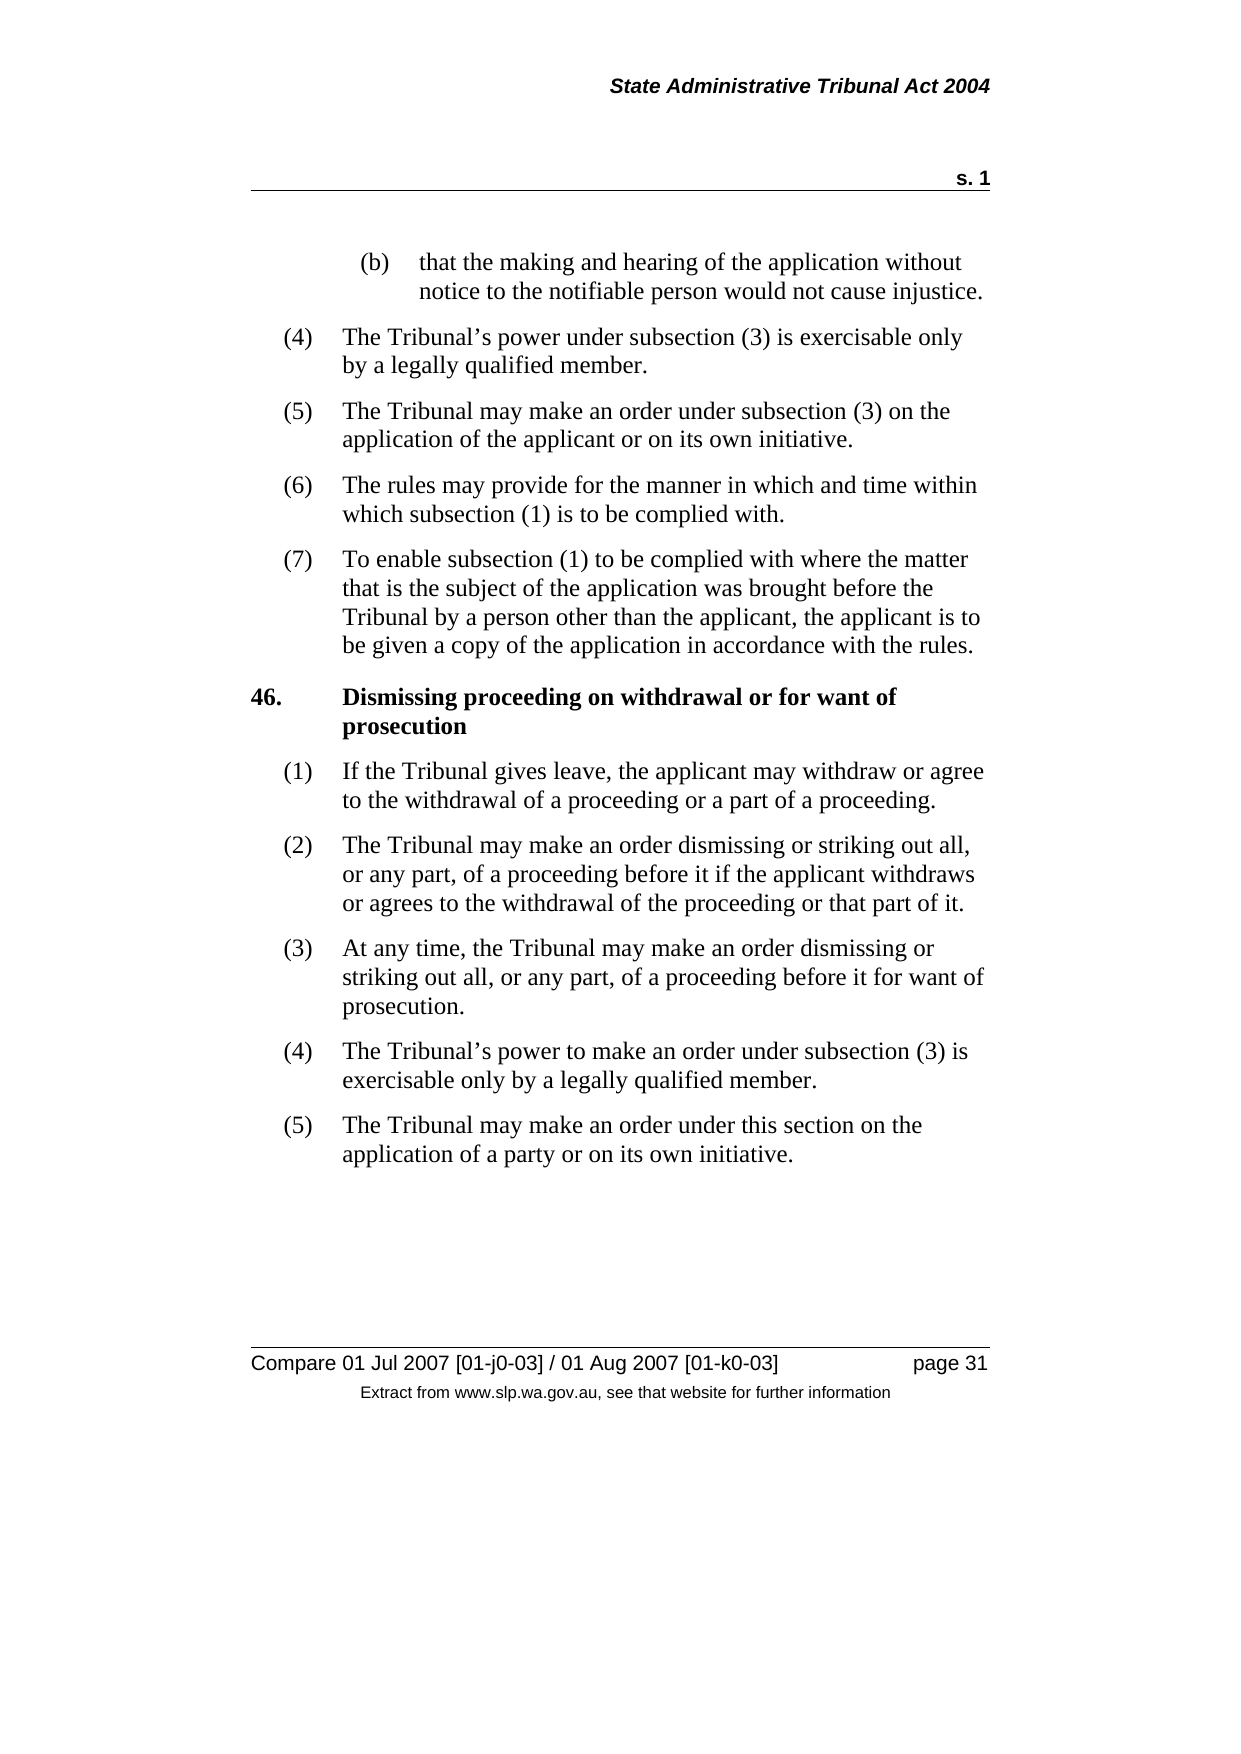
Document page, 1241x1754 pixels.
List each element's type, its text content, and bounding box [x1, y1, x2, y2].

text (7) To enable subsection (1) to be complied with where the matter that is the subject of the application was brought before the Tribunal by a person other than the applicant, the applicant is to be given a copy of the application in accordance with the rules. [251, 544, 990, 659]
text (5) The Tribunal may make an order under this section on the application of a party or on its own initiative. [251, 1110, 990, 1168]
text (b) that the making and hearing of the application without notice to the notifiable person would not cause injustice. [251, 247, 990, 305]
text (4) The Tribunal’s power to make an order under subsection (3) is exercisable only by a legally qualified member. [251, 1036, 990, 1094]
text (3) At any time, the Tribunal may make an order dismissing or striking out all, or any part, of a proceeding before it for want of prosecution. [251, 933, 990, 1019]
subtitle 46. Dismissing proceeding on withdrawal or for want of prosecution [251, 682, 990, 739]
text (1) If the Tribunal gives leave, the applicant may withdraw or agree to the withdrawal of a proceeding or a part of a proceeding. [251, 756, 990, 814]
text (6) The rules may provide for the manner in which and time within which subsection (1) is to be complied with. [251, 470, 990, 527]
text (2) The Tribunal may make an order dismissing or striking out all, or any part, of a proceeding before it if the applicant withdraws or agrees to the withdrawal of the proceeding or that part of it. [251, 830, 990, 917]
text (5) The Tribunal may make an order under subsection (3) on the application of the applicant or on its own initiative. [251, 396, 990, 453]
text (4) The Tribunal’s power under subsection (3) is exercisable only by a legally qualified member. [251, 322, 990, 379]
